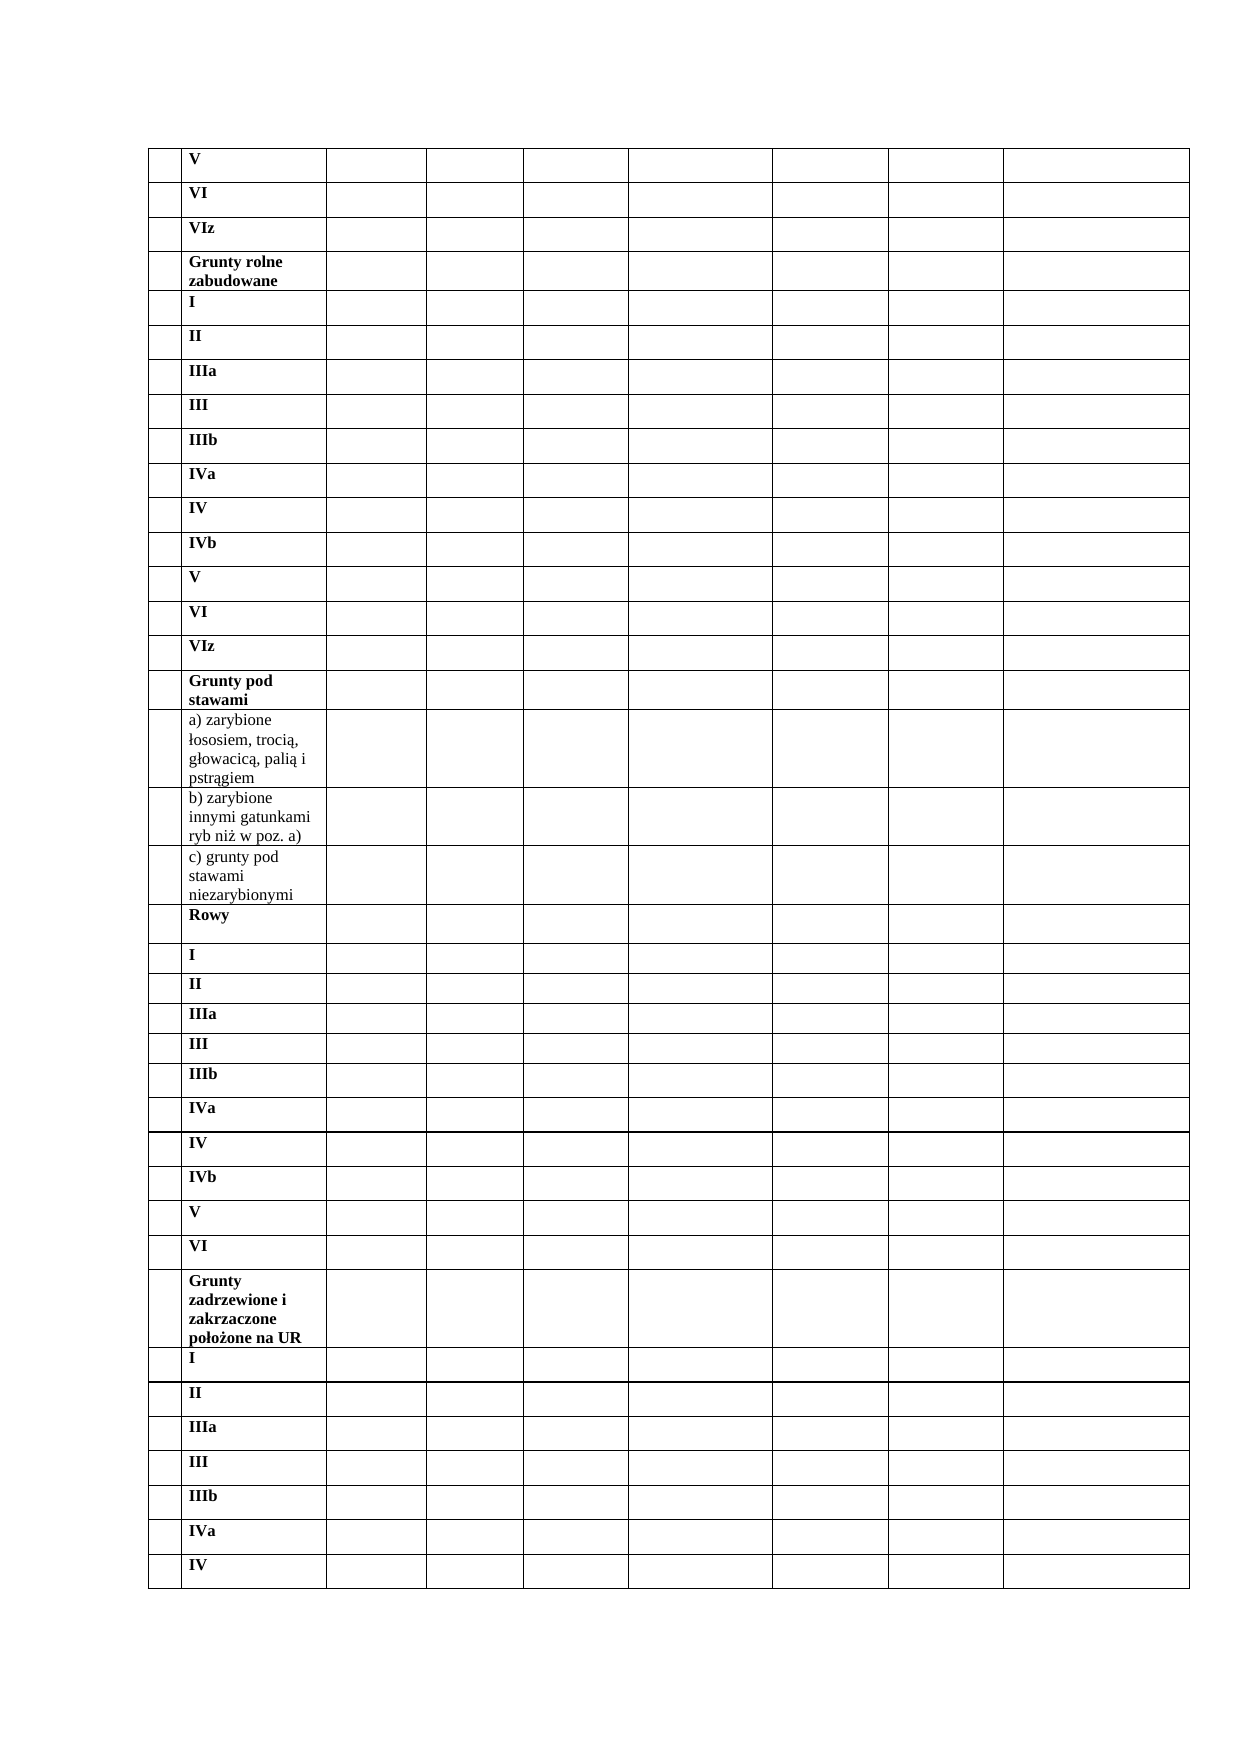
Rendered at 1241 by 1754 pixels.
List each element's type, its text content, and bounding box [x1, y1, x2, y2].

table_cell [327, 567, 426, 601]
table_cell [773, 429, 888, 463]
table_cell [629, 846, 772, 904]
table_cell [427, 1520, 523, 1554]
table_cell IVb [182, 1167, 326, 1200]
table_cell [629, 1348, 772, 1381]
table_cell VIz [182, 636, 326, 670]
table_cell [773, 1064, 888, 1097]
table_cell [427, 291, 523, 325]
table_cell [629, 498, 772, 532]
table_cell [889, 1383, 1003, 1416]
table_cell [327, 1520, 426, 1554]
table_cell [629, 218, 772, 251]
table_cell [524, 636, 628, 670]
table_cell [889, 944, 1003, 973]
table_cell [327, 1034, 426, 1062]
table_cell IV [182, 1555, 326, 1588]
table_cell [773, 395, 888, 428]
table_cell [327, 1098, 426, 1131]
table_cell [1004, 252, 1189, 290]
table_cell [327, 788, 426, 845]
table_cell [1004, 1348, 1189, 1381]
table_cell [149, 149, 181, 182]
table_cell [629, 788, 772, 845]
table_cell VI [182, 183, 326, 217]
table_cell [524, 429, 628, 463]
table_cell [327, 1133, 426, 1166]
table_cell [524, 1034, 628, 1062]
table_cell [629, 1004, 772, 1033]
table_cell Rowy [182, 905, 326, 943]
table_cell [1004, 464, 1189, 497]
table_cell [427, 1133, 523, 1166]
table_cell [149, 671, 181, 709]
table_cell [773, 567, 888, 601]
table_cell [1004, 636, 1189, 670]
table_cell [889, 360, 1003, 394]
table_cell [1004, 1004, 1189, 1033]
table_cell [889, 533, 1003, 566]
table_cell [524, 944, 628, 973]
table_cell [149, 1098, 181, 1131]
table_cell [149, 1236, 181, 1269]
table_cell [773, 326, 888, 359]
table_cell [889, 1201, 1003, 1235]
table_cell [1004, 1383, 1189, 1416]
table_cell [149, 1201, 181, 1235]
table_cell [1004, 218, 1189, 251]
table_cell [773, 1383, 888, 1416]
table_cell [149, 1270, 181, 1347]
table_cell [889, 1034, 1003, 1062]
table_cell [889, 636, 1003, 670]
table_cell [1004, 1417, 1189, 1450]
table_cell [629, 1270, 772, 1347]
table_cell [1004, 1201, 1189, 1235]
table_cell [773, 974, 888, 1003]
table_cell [889, 710, 1003, 787]
table_cell [889, 1004, 1003, 1033]
table_cell IIIa [182, 1417, 326, 1450]
table_cell [889, 498, 1003, 532]
table_cell [629, 671, 772, 709]
table_cell [773, 360, 888, 394]
table_cell [629, 149, 772, 182]
table_cell [149, 183, 181, 217]
table_cell [427, 533, 523, 566]
table_cell [629, 1555, 772, 1588]
table_cell [1004, 788, 1189, 845]
table_cell III [182, 395, 326, 428]
table_cell [773, 183, 888, 217]
table_cell [327, 1004, 426, 1033]
table_cell [524, 1348, 628, 1381]
table_cell [427, 1348, 523, 1381]
table_cell [427, 360, 523, 394]
table_cell [1004, 1034, 1189, 1062]
table_cell [427, 1167, 523, 1200]
table_cell [629, 1133, 772, 1166]
table_cell [773, 291, 888, 325]
table_cell [524, 567, 628, 601]
table_cell [427, 326, 523, 359]
table_cell [773, 846, 888, 904]
table_cell [427, 602, 523, 635]
table_cell [1004, 671, 1189, 709]
table_cell [773, 1236, 888, 1269]
table_cell [889, 464, 1003, 497]
table_cell [524, 1451, 628, 1485]
table_cell [1004, 846, 1189, 904]
table_cell [1004, 326, 1189, 359]
table_cell [427, 846, 523, 904]
table_cell [889, 1555, 1003, 1588]
table_cell [773, 1201, 888, 1235]
table_cell [427, 429, 523, 463]
table_cell [327, 498, 426, 532]
table_cell [773, 149, 888, 182]
table_cell [773, 905, 888, 943]
table_cell [889, 974, 1003, 1003]
table_cell c) grunty pod stawami niezarybionymi [182, 846, 326, 904]
table_cell II [182, 1383, 326, 1416]
table_cell [773, 218, 888, 251]
table_cell [889, 905, 1003, 943]
table_cell [629, 464, 772, 497]
table_cell IVa [182, 464, 326, 497]
table_cell [524, 1167, 628, 1200]
table_cell [773, 1520, 888, 1554]
table_cell [327, 183, 426, 217]
table_cell [629, 395, 772, 428]
table_cell [629, 1236, 772, 1269]
table_cell [889, 1417, 1003, 1450]
table_cell [427, 218, 523, 251]
table_cell [629, 905, 772, 943]
table_cell [149, 974, 181, 1003]
table_cell [524, 1270, 628, 1347]
table_cell I [182, 944, 326, 973]
table_cell [629, 1451, 772, 1485]
table_cell [629, 944, 772, 973]
table_cell [773, 944, 888, 973]
table_cell [524, 464, 628, 497]
table_cell [149, 1004, 181, 1033]
table_cell [524, 905, 628, 943]
table_cell [629, 429, 772, 463]
table_cell [524, 1486, 628, 1519]
table_cell [327, 1383, 426, 1416]
table_cell [889, 671, 1003, 709]
table_cell [524, 846, 628, 904]
table_cell [889, 1270, 1003, 1347]
table_cell [1004, 974, 1189, 1003]
table_cell [524, 788, 628, 845]
table_cell [889, 326, 1003, 359]
table_cell [149, 360, 181, 394]
table_cell [629, 533, 772, 566]
table_cell [524, 183, 628, 217]
table_cell [889, 252, 1003, 290]
table_cell [773, 1417, 888, 1450]
table_cell [524, 1555, 628, 1588]
table_cell [629, 1098, 772, 1131]
table_cell [889, 788, 1003, 845]
table_cell [524, 360, 628, 394]
table_cell [1004, 429, 1189, 463]
table_cell III [182, 1034, 326, 1062]
table_cell [327, 636, 426, 670]
table_cell [773, 1348, 888, 1381]
table_cell [889, 1167, 1003, 1200]
table_cell [773, 636, 888, 670]
table_cell [427, 498, 523, 532]
table_cell [327, 1270, 426, 1347]
table_cell [629, 567, 772, 601]
table_cell [149, 291, 181, 325]
table_cell IIIa [182, 360, 326, 394]
table_cell Grunty pod stawami [182, 671, 326, 709]
table_cell [629, 710, 772, 787]
table_cell [773, 1167, 888, 1200]
table_cell [327, 252, 426, 290]
table_cell [327, 533, 426, 566]
table_cell [149, 1383, 181, 1416]
table_cell [1004, 944, 1189, 973]
table_cell [1004, 567, 1189, 601]
table_cell [327, 1064, 426, 1097]
table_cell [327, 1236, 426, 1269]
table_cell [427, 1201, 523, 1235]
table_cell [1004, 498, 1189, 532]
table_cell [524, 252, 628, 290]
table_cell [629, 183, 772, 217]
table_cell [773, 1486, 888, 1519]
table_cell III [182, 1451, 326, 1485]
table_cell [149, 602, 181, 635]
table_cell [524, 291, 628, 325]
table_cell [327, 710, 426, 787]
table_cell IV [182, 1133, 326, 1166]
table_cell [149, 1486, 181, 1519]
table_cell [149, 710, 181, 787]
table_cell [427, 788, 523, 845]
table_cell [149, 788, 181, 845]
table_cell [889, 1064, 1003, 1097]
table_cell [427, 1034, 523, 1062]
table_cell [773, 533, 888, 566]
table_cell [889, 1133, 1003, 1166]
table_cell [1004, 291, 1189, 325]
table_cell [889, 1098, 1003, 1131]
table_cell [524, 974, 628, 1003]
table_cell [1004, 1236, 1189, 1269]
table_cell [889, 149, 1003, 182]
table_cell [524, 1201, 628, 1235]
table_cell [427, 671, 523, 709]
table_cell [629, 291, 772, 325]
table_cell II [182, 326, 326, 359]
table_cell [327, 429, 426, 463]
table_cell [149, 1167, 181, 1200]
table_cell [889, 395, 1003, 428]
table_cell IIIb [182, 429, 326, 463]
table_cell [427, 905, 523, 943]
table_cell [149, 1451, 181, 1485]
table_cell [524, 498, 628, 532]
table_cell [1004, 1520, 1189, 1554]
table_cell [889, 291, 1003, 325]
table_cell [524, 1417, 628, 1450]
table_cell V [182, 1201, 326, 1235]
table_cell [327, 326, 426, 359]
table_cell [629, 1034, 772, 1062]
table_cell [524, 326, 628, 359]
table_cell [149, 326, 181, 359]
table_cell [327, 1555, 426, 1588]
table_cell [427, 1004, 523, 1033]
table_cell [149, 1133, 181, 1166]
table_cell IIIb [182, 1486, 326, 1519]
table_cell [149, 395, 181, 428]
table_cell [427, 1270, 523, 1347]
table_cell [889, 1451, 1003, 1485]
table_cell [524, 1383, 628, 1416]
table_cell [773, 788, 888, 845]
table_cell I [182, 291, 326, 325]
table_cell [149, 846, 181, 904]
table_cell [889, 1348, 1003, 1381]
table_cell [629, 252, 772, 290]
table_cell [149, 252, 181, 290]
table_cell [327, 1201, 426, 1235]
table_cell [629, 1167, 772, 1200]
table_cell Grunty rolne zabudowane [182, 252, 326, 290]
table_cell [327, 944, 426, 973]
table_cell [427, 636, 523, 670]
table_cell [327, 360, 426, 394]
table_cell [149, 1417, 181, 1450]
table_cell [889, 429, 1003, 463]
table_cell [1004, 149, 1189, 182]
table_cell [524, 710, 628, 787]
table_cell [149, 905, 181, 943]
table_cell b) zarybione innymi gatunkami ryb niż w poz. a) [182, 788, 326, 845]
table_cell [773, 602, 888, 635]
table_cell [1004, 533, 1189, 566]
table_cell [1004, 1098, 1189, 1131]
table_cell [524, 149, 628, 182]
table_cell [149, 1348, 181, 1381]
table_cell [889, 1236, 1003, 1269]
table_cell [524, 1004, 628, 1033]
table_cell [524, 533, 628, 566]
table_cell [773, 498, 888, 532]
table_cell V [182, 567, 326, 601]
table_cell [629, 636, 772, 670]
table_cell VIz [182, 218, 326, 251]
table_cell [629, 326, 772, 359]
table_cell [327, 602, 426, 635]
table_cell IVa [182, 1520, 326, 1554]
table_cell [327, 1348, 426, 1381]
table_cell [524, 1520, 628, 1554]
table_cell [1004, 1486, 1189, 1519]
table_cell [327, 905, 426, 943]
table_cell V [182, 149, 326, 182]
table_cell VI [182, 602, 326, 635]
table_cell [524, 1064, 628, 1097]
table_cell [1004, 1451, 1189, 1485]
table_cell [427, 395, 523, 428]
table_cell [1004, 905, 1189, 943]
table_cell [524, 671, 628, 709]
table_cell [889, 1520, 1003, 1554]
table_cell [524, 602, 628, 635]
table_cell [327, 1486, 426, 1519]
table_cell [327, 464, 426, 497]
table_cell [1004, 602, 1189, 635]
table_cell [427, 464, 523, 497]
table_cell IIIa [182, 1004, 326, 1033]
table_cell [427, 149, 523, 182]
table_cell [629, 974, 772, 1003]
table_cell [889, 846, 1003, 904]
table_cell [773, 1034, 888, 1062]
table_cell a) zarybione łososiem, trocią, głowacicą, palią i pstrągiem [182, 710, 326, 787]
table_cell [327, 1417, 426, 1450]
table_cell [629, 360, 772, 394]
table_cell IIIb [182, 1064, 326, 1097]
table_cell [427, 1236, 523, 1269]
table_cell [629, 1520, 772, 1554]
table_cell [427, 1555, 523, 1588]
table_cell [524, 1133, 628, 1166]
table_cell [149, 498, 181, 532]
table_cell [1004, 183, 1189, 217]
table_cell [149, 1555, 181, 1588]
table_cell [149, 1520, 181, 1554]
table_cell [1004, 1270, 1189, 1347]
table_cell Grunty zadrzewione i zakrzaczone położone na UR [182, 1270, 326, 1347]
table_cell [427, 183, 523, 217]
table_cell [1004, 395, 1189, 428]
table_cell IVb [182, 533, 326, 566]
table_cell [629, 1486, 772, 1519]
table_cell [773, 1004, 888, 1033]
table_cell [149, 944, 181, 973]
table_cell [629, 1383, 772, 1416]
table_cell [773, 1133, 888, 1166]
table_cell [629, 1201, 772, 1235]
table_cell [1004, 1133, 1189, 1166]
table_cell [427, 974, 523, 1003]
table_cell I [182, 1348, 326, 1381]
table_cell [629, 602, 772, 635]
table_cell [524, 1098, 628, 1131]
table_cell [773, 710, 888, 787]
table_cell [327, 149, 426, 182]
table_cell [327, 291, 426, 325]
table_cell [427, 1417, 523, 1450]
table_cell [1004, 360, 1189, 394]
table_cell [773, 1098, 888, 1131]
table_cell [889, 1486, 1003, 1519]
table_cell [149, 533, 181, 566]
table_cell [327, 1167, 426, 1200]
table_cell [427, 1064, 523, 1097]
table_cell [149, 567, 181, 601]
table_cell [327, 974, 426, 1003]
table_cell [149, 429, 181, 463]
table_cell [149, 464, 181, 497]
table_cell [327, 218, 426, 251]
table_cell [427, 1098, 523, 1131]
table_cell [427, 710, 523, 787]
table_cell [773, 1555, 888, 1588]
table_cell [149, 1064, 181, 1097]
table_cell [773, 464, 888, 497]
table_cell [427, 944, 523, 973]
table_cell [889, 183, 1003, 217]
table_cell [524, 218, 628, 251]
table_cell IVa [182, 1098, 326, 1131]
table_cell [149, 1034, 181, 1062]
table_cell [1004, 1555, 1189, 1588]
table_cell [889, 218, 1003, 251]
table_cell [149, 636, 181, 670]
table_cell IV [182, 498, 326, 532]
table_cell [773, 1270, 888, 1347]
table_cell [773, 1451, 888, 1485]
table_cell [1004, 1064, 1189, 1097]
table_cell [327, 1451, 426, 1485]
table_cell [327, 395, 426, 428]
table_cell [327, 671, 426, 709]
table_cell II [182, 974, 326, 1003]
table_cell [629, 1064, 772, 1097]
table_cell [327, 846, 426, 904]
table_cell [1004, 1167, 1189, 1200]
table_cell [427, 252, 523, 290]
table_cell VI [182, 1236, 326, 1269]
table_cell [773, 671, 888, 709]
table_cell [427, 567, 523, 601]
table_cell [524, 1236, 628, 1269]
table_cell [773, 252, 888, 290]
table_cell [149, 218, 181, 251]
table_cell [524, 395, 628, 428]
table_cell [427, 1383, 523, 1416]
table_cell [1004, 710, 1189, 787]
table_cell [427, 1451, 523, 1485]
table_cell [427, 1486, 523, 1519]
table_cell [629, 1417, 772, 1450]
table_cell [889, 602, 1003, 635]
table_cell [889, 567, 1003, 601]
